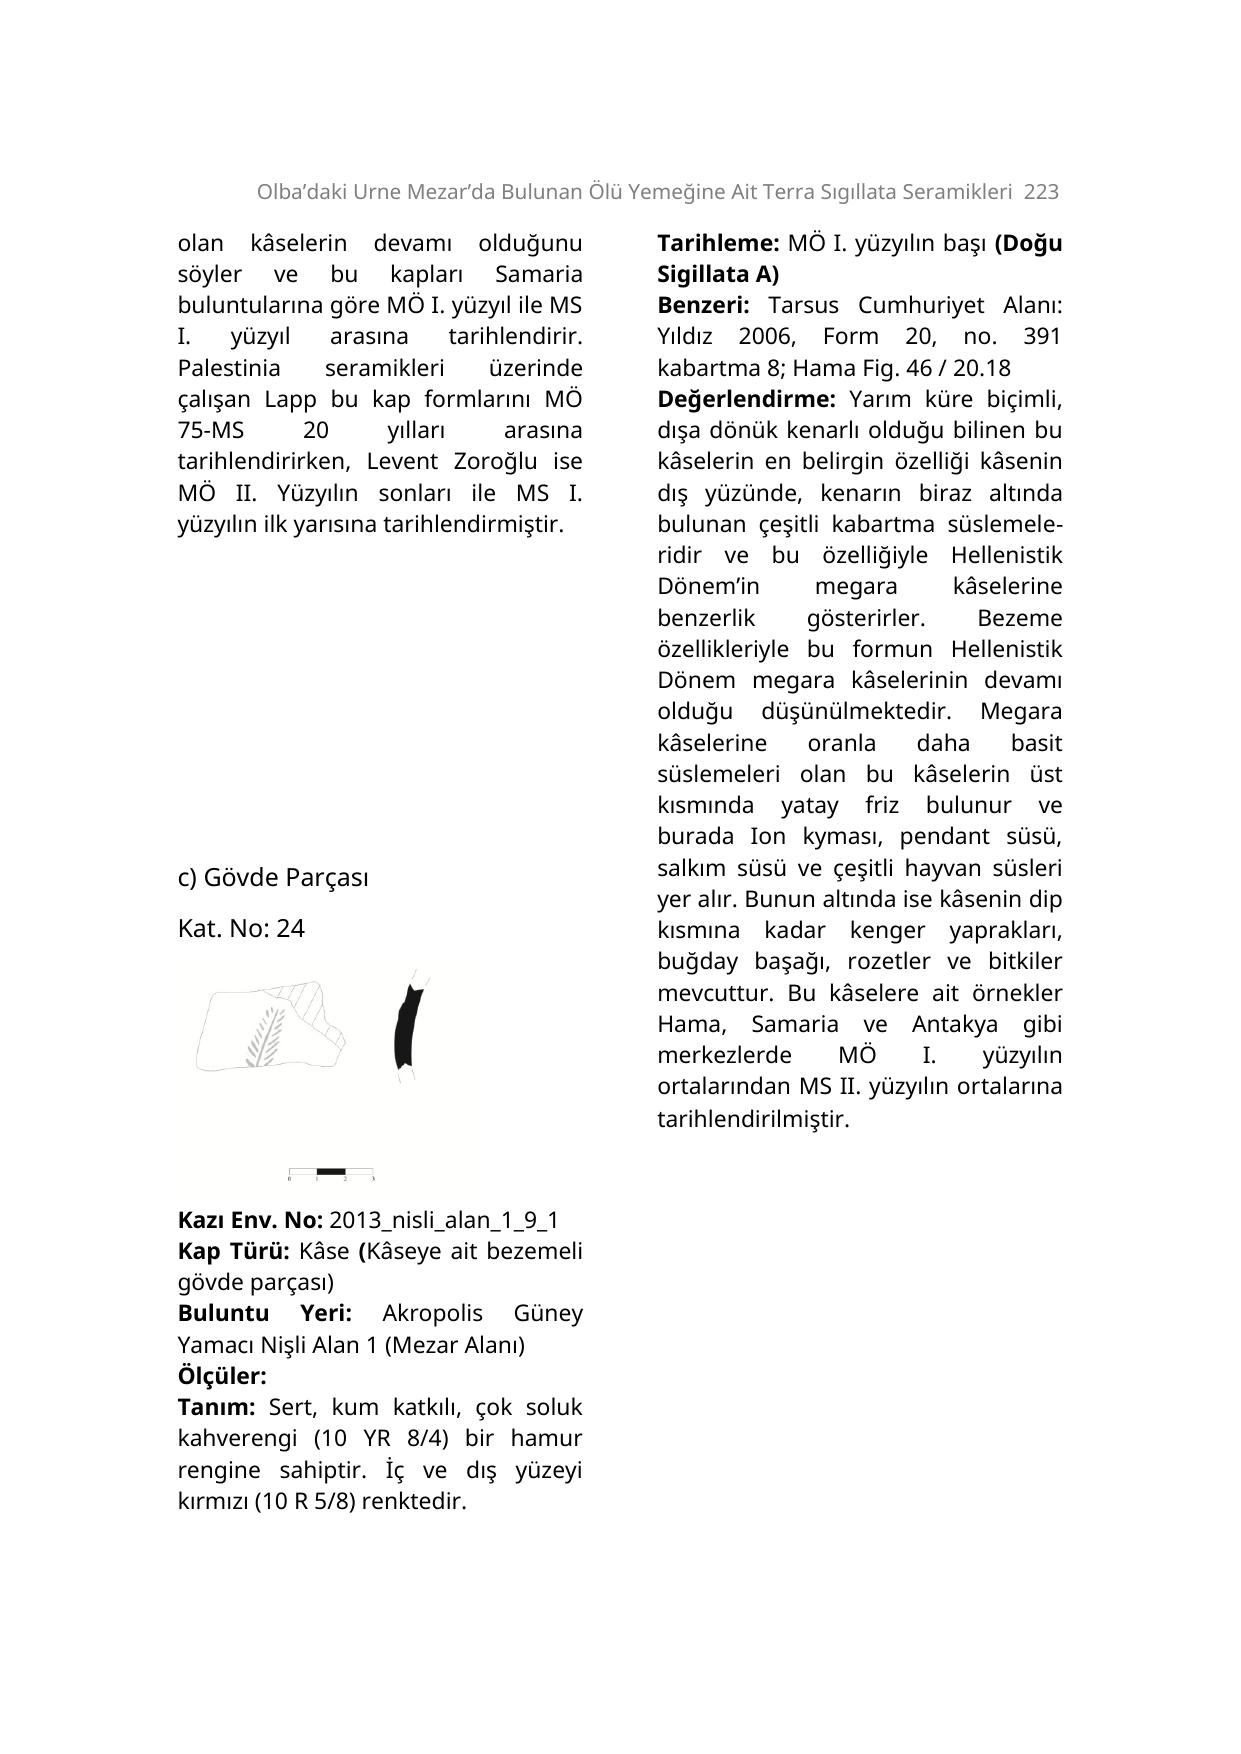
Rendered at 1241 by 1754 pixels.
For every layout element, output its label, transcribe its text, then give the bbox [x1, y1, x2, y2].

text Kazı Env. No: 2013_nisli_alan_1_9_1 [177, 1204, 583, 1235]
picture [177, 951, 473, 1204]
text Tarihleme: MÖ I. yüzyılın başı (Doğu Sigillata A) [657, 226, 1063, 289]
text c) Gövde Parçası [177, 860, 583, 894]
text Kap Türü: Kâse (Kâseye ait bezemeli gövde parçası) [177, 1235, 583, 1297]
text Benzeri: Tarsus Cumhuriyet Alanı: Yıldız 2006, Form 20, no. 391 kabartma 8; Hama Fig. 46 / 20.18 [657, 289, 1063, 383]
text Değerlendirme: Yarım küre biçimli, dışa dönük kenarlı olduğu bilinen bu kâselerin en belirgin özelliği kâsenin dış yüzünde, kenarın biraz altında bulunan çeşitli kabartma süslemeleridir ve bu özelliğiyle Hellenistik Dönem’in megara kâselerine benzerlik gösterirler. Bezeme özellikleriyle bu formun Hellenistik Dönem megara kâselerinin devamı olduğu düşünülmektedir. Megara kâselerine oranla daha basit süslemeleri olan bu kâselerin üst kısmında yatay friz bulunur ve burada Ion kyması, pendant süsü, salkım süsü ve çeşitli hayvan süsleri yer alır. Bunun altında ise kâsenin dip kısmına kadar kenger yaprakları, buğday başağı, rozetler ve bitkiler mevcuttur. Bu kâselere ait örnekler Hama, Samaria ve Antakya gibi merkezlerde MÖ I. yüzyılın ortalarından MS II. yüzyılın ortalarına tarihlendirilmiştir. [657, 383, 1063, 1134]
text Tanım: Sert, kum katkılı, çok soluk kahverengi (10 YR 8/4) bir hamur rengine sahiptir. İç ve dış yüzeyi kırmızı (10 R 5/8) renktedir. [177, 1391, 583, 1516]
text Ölçüler: [177, 1360, 583, 1391]
text Buluntu Yeri: Akropolis Güney Yamacı Nişli Alan 1 (Mezar Alanı) [177, 1297, 583, 1360]
text Kat. No: 24 [177, 911, 583, 945]
